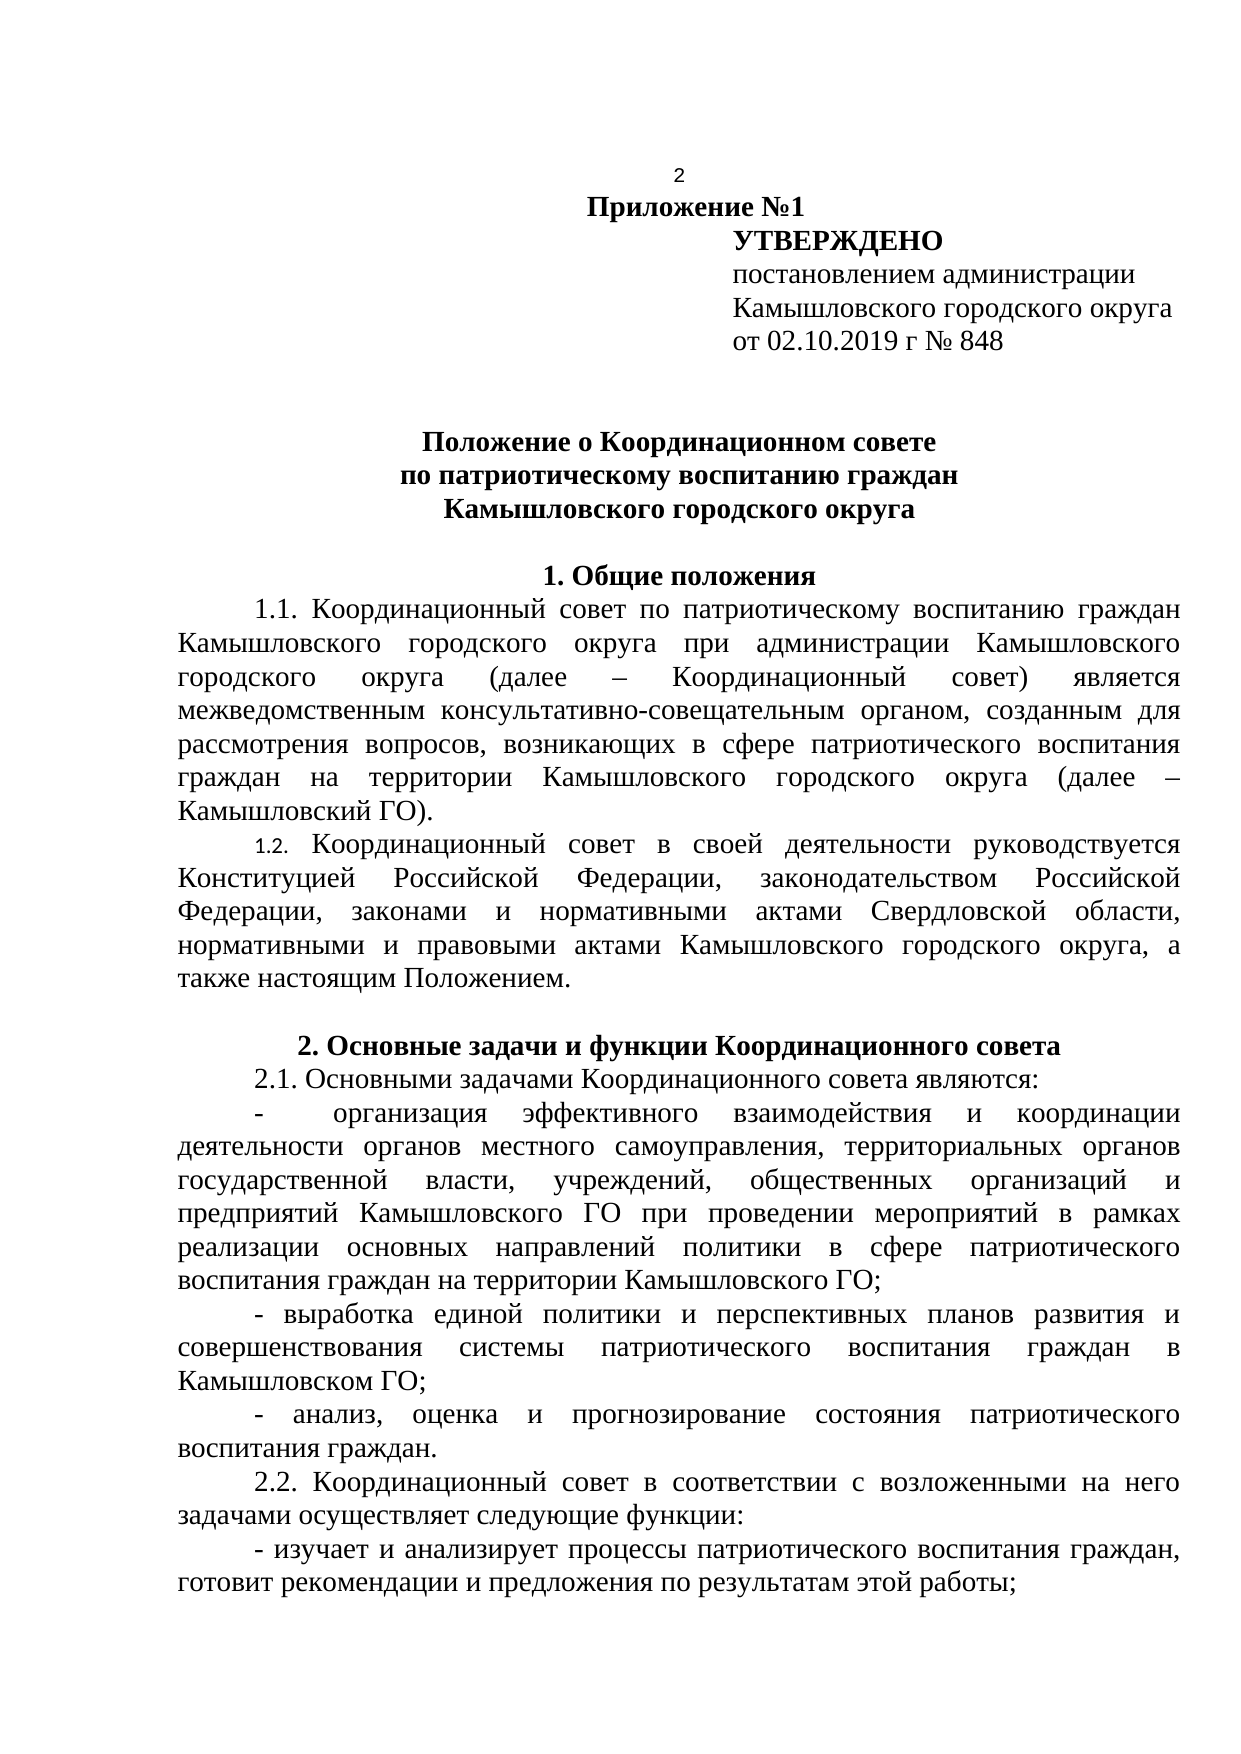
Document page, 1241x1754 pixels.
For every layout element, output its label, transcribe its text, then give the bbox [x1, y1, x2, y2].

text УТВЕРЖДЕНО [177, 223, 1181, 256]
list - выработка единой политики и перспективных планов развития и совершенствования системы патриотического воспитания граждан в Камышловском ГО; [177, 1296, 1181, 1397]
text постановлением администрации [177, 256, 1181, 290]
list - организация эффективного взаимодействия и координации деятельности органов местного самоуправления, территориальных органов государственной власти, учреждений, общественных организаций и предприятий Камышловского ГО при проведении мероприятий в рамках реализации основных направлений политики в сфере патриотического воспитания граждан на территории Камышловского ГО; [177, 1095, 1181, 1296]
text Камышловского городского округа [177, 290, 1181, 323]
list Координационный совет по патриотическому воспитанию граждан Камышловского городского округа при администрации Камышловского городского округа (далее – Координационный совет) является межведомственным консультативно-совещательным органом, созданным для рассмотрения вопросов, возникающих в сфере патриотического воспитания граждан на территории Камышловского городского округа (далее – Камышловский ГО). [177, 592, 1181, 826]
text от 02.10.2019 г № 848 [177, 323, 1181, 357]
list - изучает и анализирует процессы патриотического воспитания граждан, готовит рекомендации и предложения по результатам этой работы; [177, 1531, 1181, 1598]
list 1. Общие положения [177, 558, 1181, 592]
list 2.1. Основными задачами Координационного совета являются: [177, 1061, 1181, 1095]
list 2. Основные задачи и функции Координационного совета [177, 1028, 1181, 1061]
list - анализ, оценка и прогнозирование состояния патриотического воспитания граждан. [177, 1397, 1181, 1464]
list 2.2. Координационный совет в соответствии с возложенными на него задачами осуществляет следующие функции: [177, 1464, 1181, 1531]
list Координационный совет в своей деятельности руководствуется Конституцией Российской Федерации, законодательством Российской Федерации, законами и нормативными актами Свердловской области, нормативными и правовыми актами Камышловского городского округа, а также настоящим Положением. [177, 826, 1181, 994]
text Положение о Координационном совете [177, 424, 1181, 457]
text по патриотическому воспитанию граждан [177, 457, 1181, 491]
text Камышловского городского округа [177, 491, 1181, 524]
text Приложение №1 [177, 189, 1155, 223]
